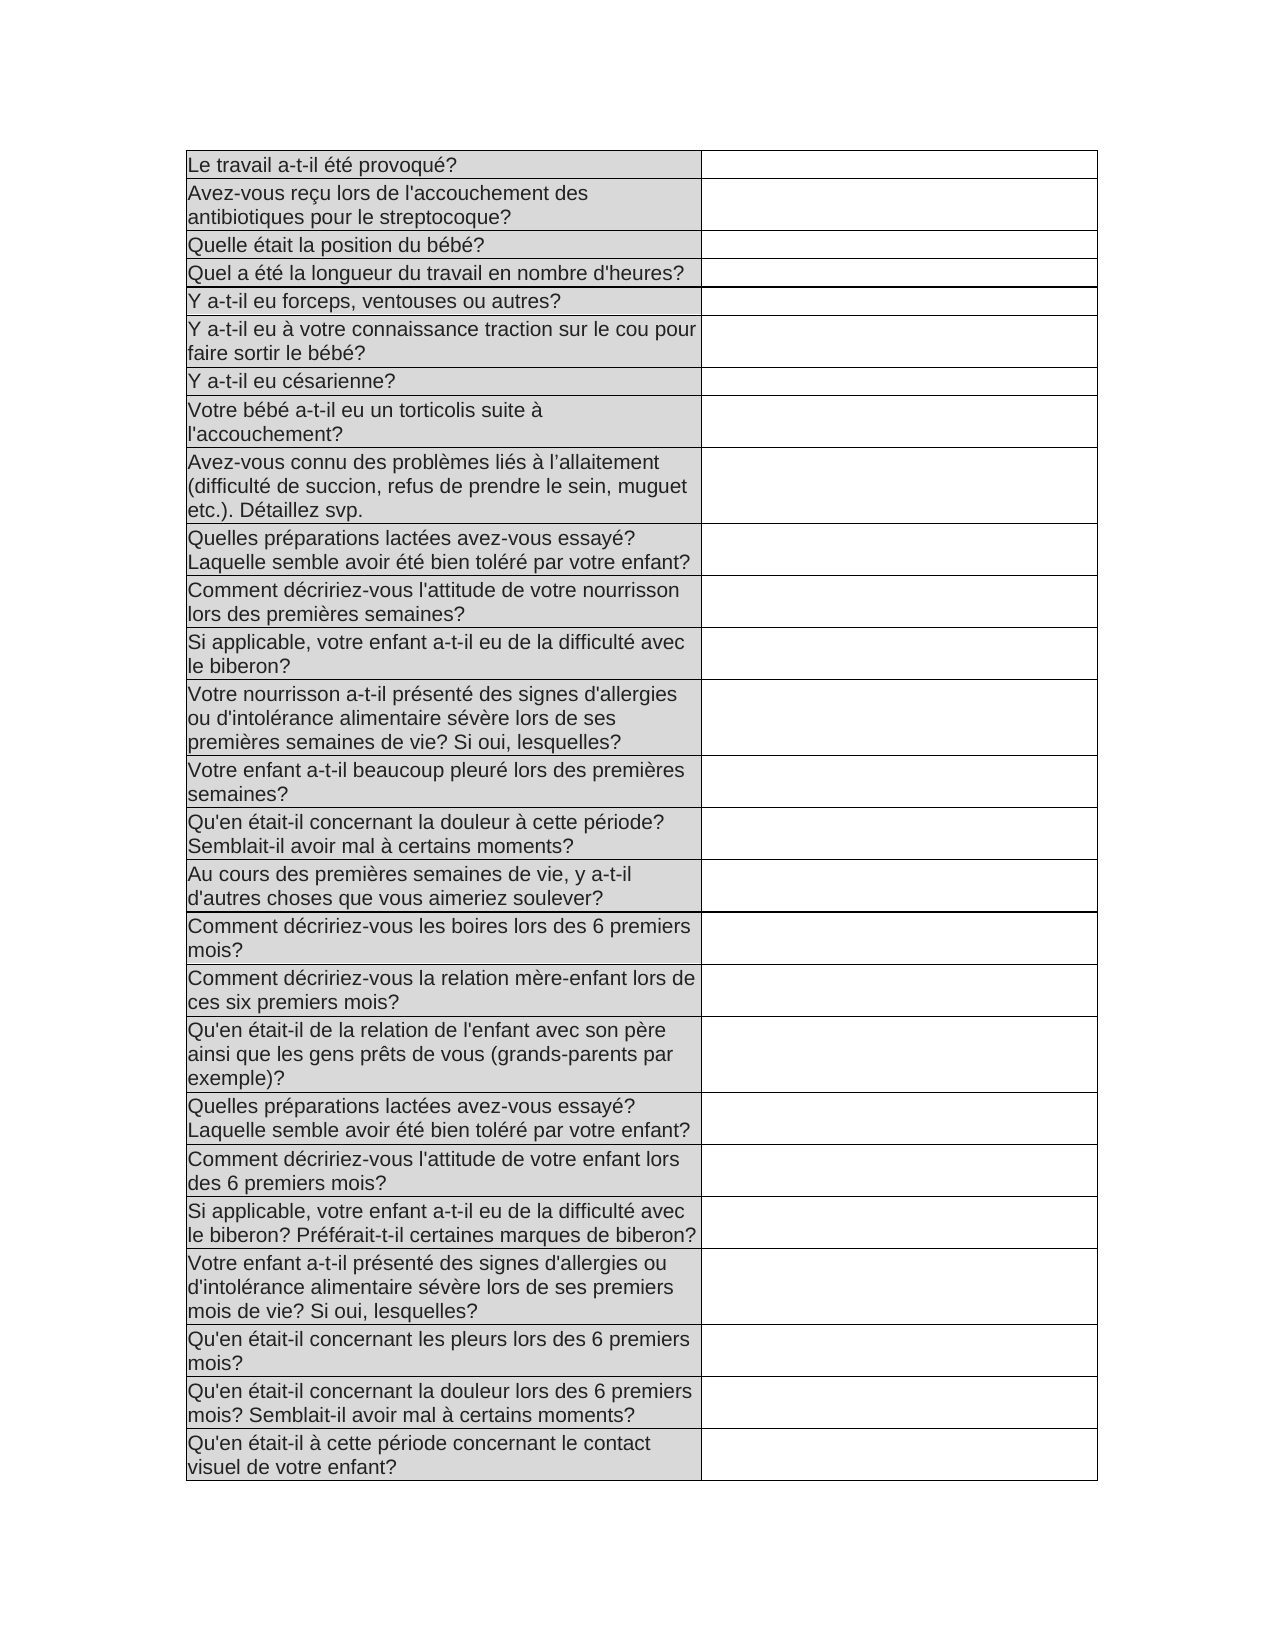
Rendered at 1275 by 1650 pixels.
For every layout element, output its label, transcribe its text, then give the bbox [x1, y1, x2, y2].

table_cell Qu'en était-il à cette période concernant le contact visuel de votre enfant? [187, 1429, 701, 1480]
table_cell [702, 179, 1097, 230]
table_cell [702, 756, 1097, 807]
table_cell Si applicable, votre enfant a-t-il eu de la difficulté avec le biberon? [187, 628, 701, 679]
table_cell [702, 1197, 1097, 1248]
table_cell [702, 860, 1097, 911]
table_cell Avez-vous reçu lors de l'accouchement des antibiotiques pour le streptocoque? [187, 179, 701, 230]
table_cell [702, 448, 1097, 523]
table_cell Quelle était la position du bébé? [187, 231, 701, 258]
table_cell [702, 524, 1097, 575]
table_cell [702, 680, 1097, 755]
table_cell [702, 913, 1097, 963]
table_cell Quelles préparations lactées avez-vous essayé? Laquelle semble avoir été bien toléré par votre enfant? [187, 524, 701, 575]
table_cell [702, 1377, 1097, 1428]
table_cell [702, 316, 1097, 367]
table_cell [702, 288, 1097, 314]
table_cell [702, 368, 1097, 395]
table_cell Le travail a-t-il été provoqué? [187, 151, 701, 178]
table_cell Qu'en était-il concernant les pleurs lors des 6 premiers mois? [187, 1325, 701, 1376]
table_cell [702, 151, 1097, 178]
table_cell Qu'en était-il de la relation de l'enfant avec son père ainsi que les gens prêts de vous (grands-parents par exemple)? [187, 1017, 701, 1092]
table_cell Quelles préparations lactées avez-vous essayé? Laquelle semble avoir été bien toléré par votre enfant? [187, 1093, 701, 1144]
table_cell [702, 576, 1097, 627]
table_cell [702, 965, 1097, 1016]
table_cell Comment décririez-vous les boires lors des 6 premiers mois? [187, 913, 701, 963]
table_cell [702, 1017, 1097, 1092]
table_cell Votre bébé a-t-il eu un torticolis suite à l'accouchement? [187, 396, 701, 447]
table_cell [702, 1429, 1097, 1480]
table_cell Y a-t-il eu à votre connaissance traction sur le cou pour faire sortir le bébé? [187, 316, 701, 367]
table_cell [702, 396, 1097, 447]
table_cell Quel a été la longueur du travail en nombre d'heures? [187, 259, 701, 286]
table_cell Comment décririez-vous l'attitude de votre enfant lors des 6 premiers mois? [187, 1145, 701, 1196]
table_cell [702, 808, 1097, 859]
table_cell [702, 1249, 1097, 1324]
table_cell Y a-t-il eu césarienne? [187, 368, 701, 395]
table_cell Y a-t-il eu forceps, ventouses ou autres? [187, 288, 701, 314]
table_cell [702, 259, 1097, 286]
table_cell [702, 1145, 1097, 1196]
table_cell [702, 1093, 1097, 1144]
table_cell [702, 1325, 1097, 1376]
table_cell Votre enfant a-t-il beaucoup pleuré lors des premières semaines? [187, 756, 701, 807]
table_cell Comment décririez-vous la relation mère-enfant lors de ces six premiers mois? [187, 965, 701, 1016]
table_cell Qu'en était-il concernant la douleur à cette période? Semblait-il avoir mal à certains moments? [187, 808, 701, 859]
table_cell Si applicable, votre enfant a-t-il eu de la difficulté avec le biberon? Préférait-t-il certaines marques de biberon? [187, 1197, 701, 1248]
table_cell [702, 231, 1097, 258]
table_cell Avez-vous connu des problèmes liés à l’allaitement (difficulté de succion, refus de prendre le sein, muguet etc.). Détaillez svp. [187, 448, 701, 523]
table_cell Au cours des premières semaines de vie, y a-t-il d'autres choses que vous aimeriez soulever? [187, 860, 701, 911]
table_cell [702, 628, 1097, 679]
table_cell Votre enfant a-t-il présenté des signes d'allergies ou d'intolérance alimentaire sévère lors de ses premiers mois de vie? Si oui, lesquelles? [187, 1249, 701, 1324]
table_cell Votre nourrisson a-t-il présenté des signes d'allergies ou d'intolérance alimentaire sévère lors de ses premières semaines de vie? Si oui, lesquelles? [187, 680, 701, 755]
table_cell Comment décririez-vous l'attitude de votre nourrisson lors des premières semaines? [187, 576, 701, 627]
table_cell Qu'en était-il concernant la douleur lors des 6 premiers mois? Semblait-il avoir mal à certains moments? [187, 1377, 701, 1428]
